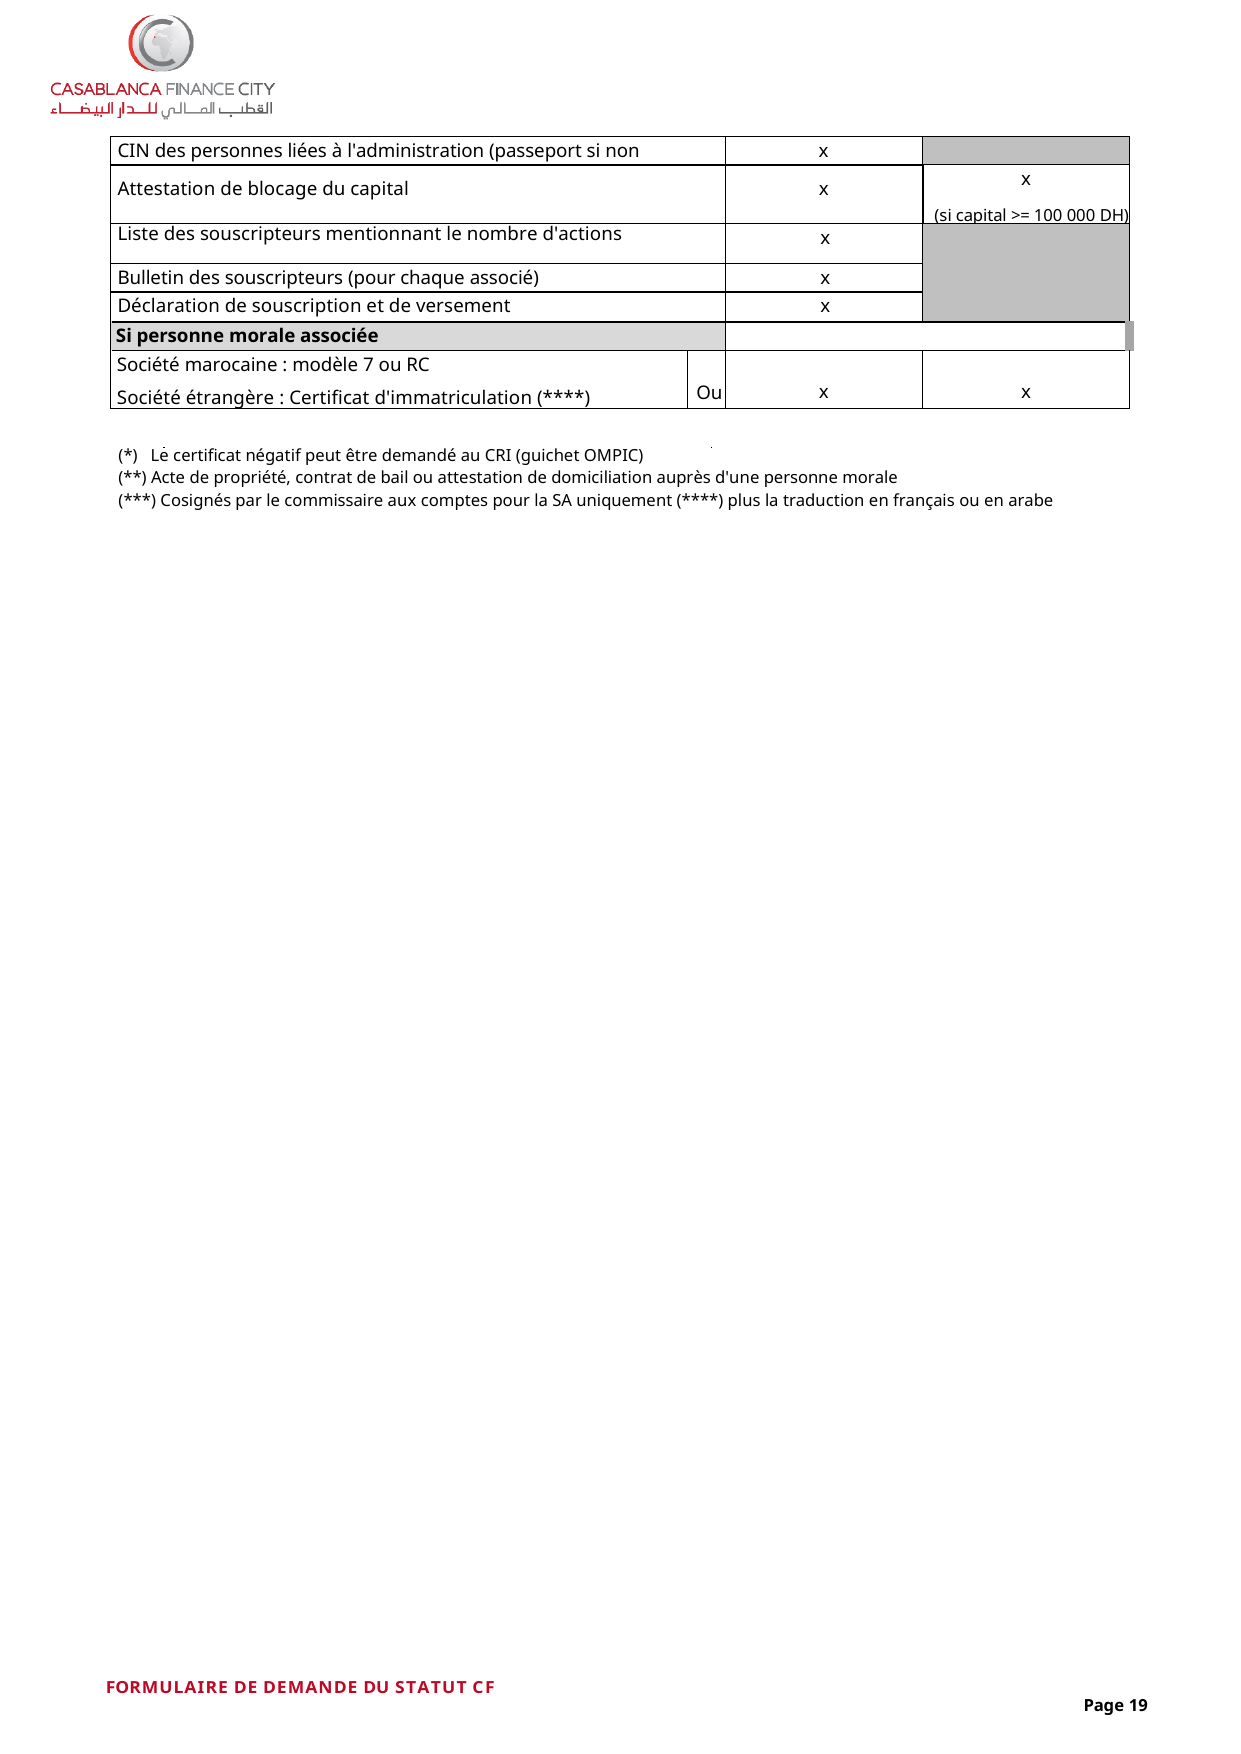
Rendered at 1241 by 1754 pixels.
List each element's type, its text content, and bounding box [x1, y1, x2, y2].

table_cell Bulletin des souscripteurs (pour chaque associé) [111, 264, 725, 291]
text (**) Acte de propriété, contrat de bail ou attestation de domiciliation auprès d'une personne morale [118, 466, 1122, 489]
picture [40, 6, 284, 135]
table_cell [923, 224, 1129, 321]
text (***) Cosignés par le commissaire aux comptes pour la SA uniquement (****) plus la traduction en français ou en arabe [118, 489, 1093, 511]
table_cell Société marocaine : modèle 7 ou RC Société étrangère : Certificat d'immatriculation (****) [111, 351, 687, 407]
table_cell Si personne morale associée [111, 322, 725, 350]
table_cell x [726, 137, 922, 164]
table_cell Liste des souscripteurs mentionnant le nombre d'actions souscrites et les sommes versées [111, 224, 725, 263]
table_cell CIN des personnes liées à l'administration (passeport si non marocain) [111, 137, 725, 164]
table_cell [726, 323, 1125, 350]
table_cell Déclaration de souscription et de versement [111, 293, 725, 321]
table_cell x [726, 293, 922, 321]
table_cell Ou [688, 351, 725, 407]
table_cell x [726, 264, 922, 291]
table_cell x (si capital >= 100 000 DH) [924, 165, 1129, 223]
table_cell x [726, 351, 922, 407]
table_cell x [726, 166, 922, 223]
table_cell x [923, 351, 1129, 407]
text (*) Le certificat négatif peut être demandé au CRI (guichet OMPIC) [118, 443, 1122, 466]
table_cell x [726, 224, 922, 263]
table_cell Attestation de blocage du capital [111, 166, 725, 223]
table_cell [923, 137, 1129, 164]
